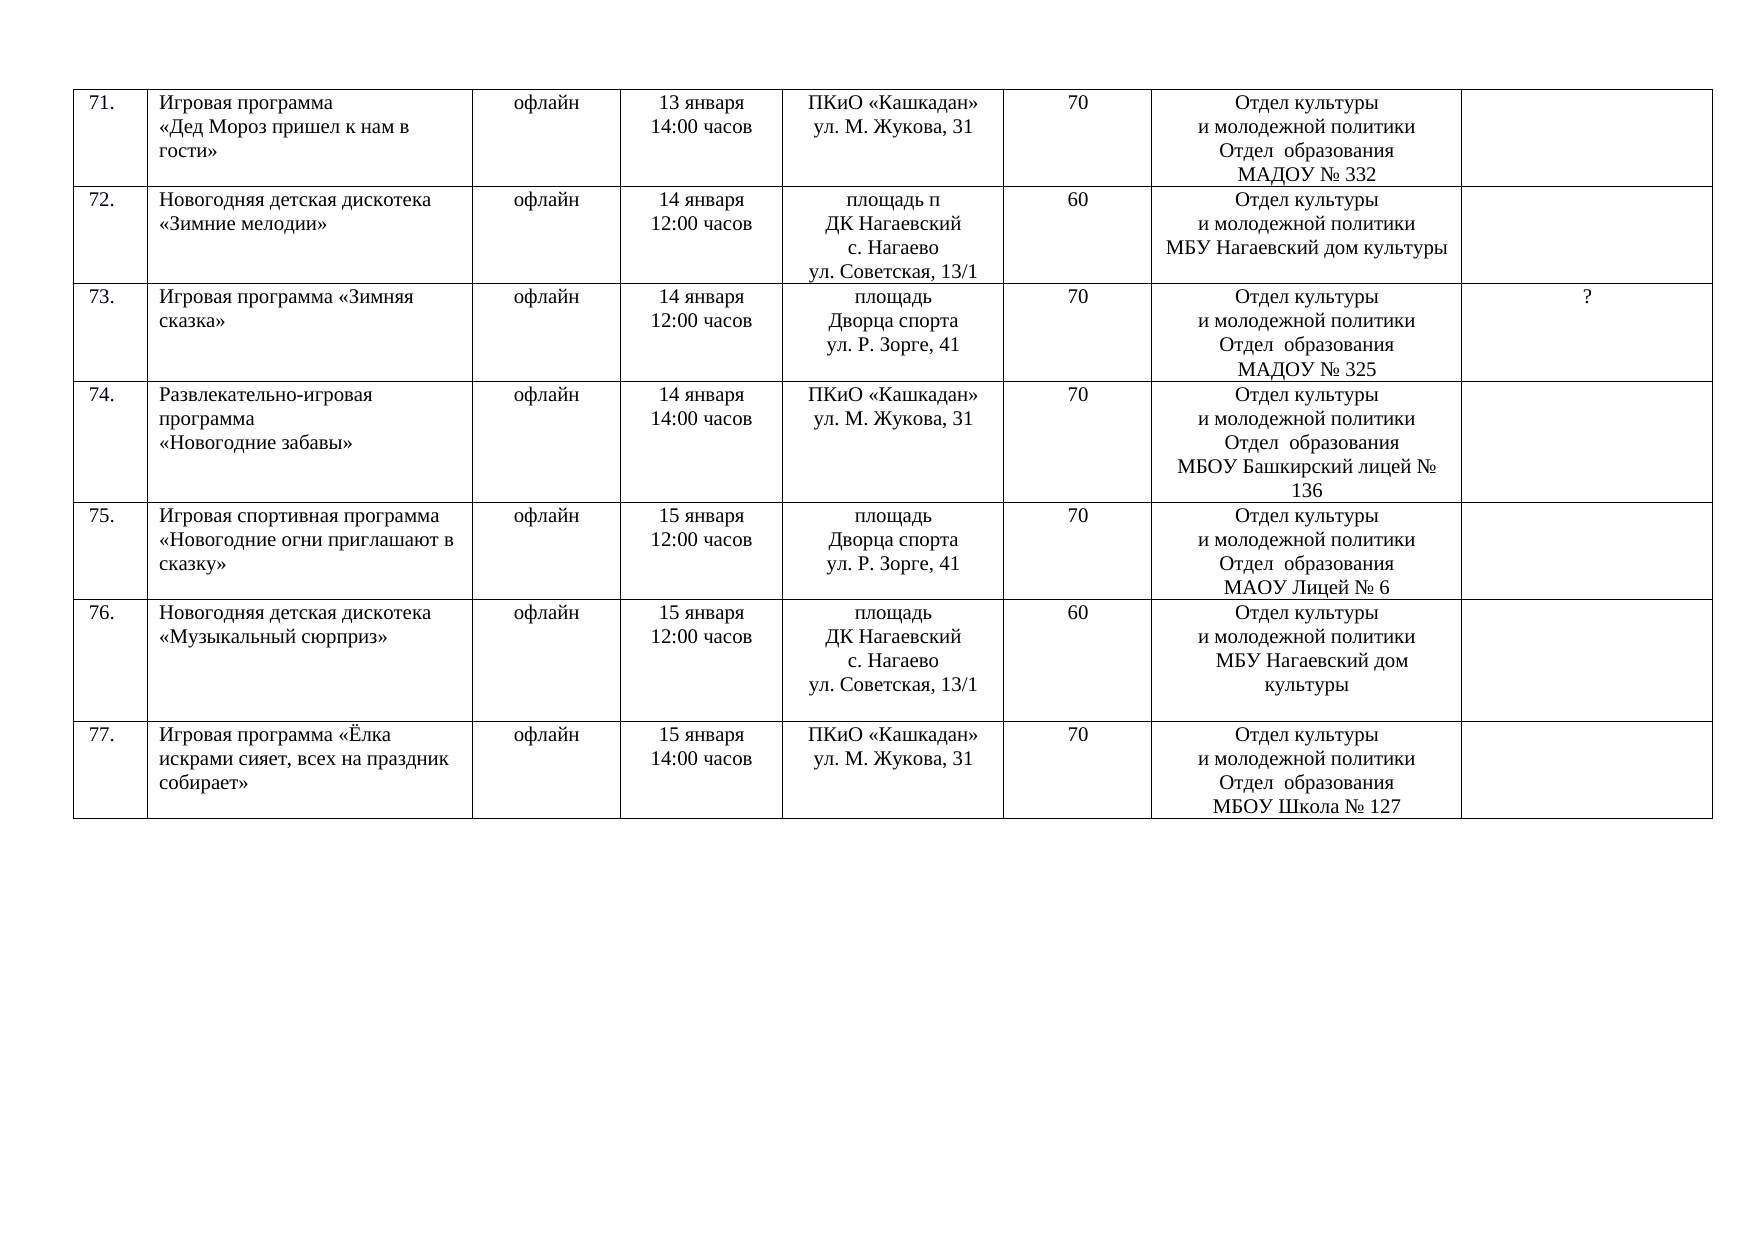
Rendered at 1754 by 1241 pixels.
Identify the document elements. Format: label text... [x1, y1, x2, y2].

table_cell [1462, 600, 1712, 721]
table_cell [1462, 90, 1712, 186]
table_cell площадь Дворца спорта ул. Р. Зорге, 41 [783, 503, 1003, 599]
table_cell ПКиО «Кашкадан» ул. М. Жукова, 31 [783, 382, 1003, 502]
table_cell 15 января 12:00 часов [621, 503, 782, 599]
table_cell Игровая программа «Ёлка искрами сияет, всех на праздник собирает» [148, 722, 472, 818]
table_cell офлайн [473, 90, 620, 186]
table_cell Игровая программа «Дед Мороз пришел к нам в гости» [148, 90, 472, 186]
table_cell Отдел культуры и молодежной политики Отдел образования МАДОУ № 325 [1152, 284, 1461, 381]
table_cell [74, 284, 147, 381]
table_cell Отдел культуры и молодежной политики Отдел образования МАОУ Лицей № 6 [1152, 503, 1461, 599]
table_cell 14 января 12:00 часов [621, 284, 782, 381]
table_cell офлайн [473, 284, 620, 381]
table_cell офлайн [473, 600, 620, 721]
table_cell Игровая спортивная программа «Новогодние огни приглашают в сказку» [148, 503, 472, 599]
table_cell офлайн [473, 503, 620, 599]
table_cell 60 [1004, 187, 1151, 283]
table_cell 70 [1004, 90, 1151, 186]
table_cell 14 января 14:00 часов [621, 382, 782, 502]
table_cell Развлекательно-игровая программа «Новогодние забавы» [148, 382, 472, 502]
table_cell 70 [1004, 284, 1151, 381]
table_cell 13 января 14:00 часов [621, 90, 782, 186]
table_cell 70 [1004, 503, 1151, 599]
table_cell [1462, 187, 1712, 283]
table_cell Отдел культуры и молодежной политики МБУ Нагаевский дом культуры [1152, 600, 1461, 721]
table_cell офлайн [473, 722, 620, 818]
table_cell Отдел культуры и молодежной политики МБУ Нагаевский дом культуры [1152, 187, 1461, 283]
table_cell Отдел культуры и молодежной политики Отдел образования МБОУ Школа № 127 [1152, 722, 1461, 818]
table_cell 14 января 12:00 часов [621, 187, 782, 283]
table_cell Отдел культуры и молодежной политики Отдел образования МБОУ Башкирский лицей № 136 [1152, 382, 1461, 502]
table_cell [74, 503, 147, 599]
table_cell 15 января 12:00 часов [621, 600, 782, 721]
table_cell площадь п ДК Нагаевский с. Нагаево ул. Советская, 13/1 [783, 187, 1003, 283]
table_cell площадь Дворца спорта ул. Р. Зорге, 41 [783, 284, 1003, 381]
table_cell офлайн [473, 187, 620, 283]
table_cell [1462, 503, 1712, 599]
table_cell Новогодняя детская дискотека «Музыкальный сюрприз» [148, 600, 472, 721]
table_cell [1462, 382, 1712, 502]
table_cell [74, 382, 147, 502]
table_cell [74, 187, 147, 283]
table_cell площадь ДК Нагаевский с. Нагаево ул. Советская, 13/1 [783, 600, 1003, 721]
table_cell 70 [1004, 722, 1151, 818]
table_cell ПКиО «Кашкадан» ул. М. Жукова, 31 [783, 722, 1003, 818]
table_cell [74, 90, 147, 186]
table_cell офлайн [473, 382, 620, 502]
table_cell 60 [1004, 600, 1151, 721]
table_cell Игровая программа «Зимняя сказка» [148, 284, 472, 381]
table_cell [1462, 722, 1712, 818]
table_cell ПКиО «Кашкадан» ул. М. Жукова, 31 [783, 90, 1003, 186]
table_cell [74, 600, 147, 721]
table_cell ? [1462, 284, 1712, 381]
table_cell [74, 722, 147, 818]
table_cell 15 января 14:00 часов [621, 722, 782, 818]
table_cell Отдел культуры и молодежной политики Отдел образования МАДОУ № 332 [1152, 90, 1461, 186]
table_cell 70 [1004, 382, 1151, 502]
table_cell Новогодняя детская дискотека «Зимние мелодии» [148, 187, 472, 283]
